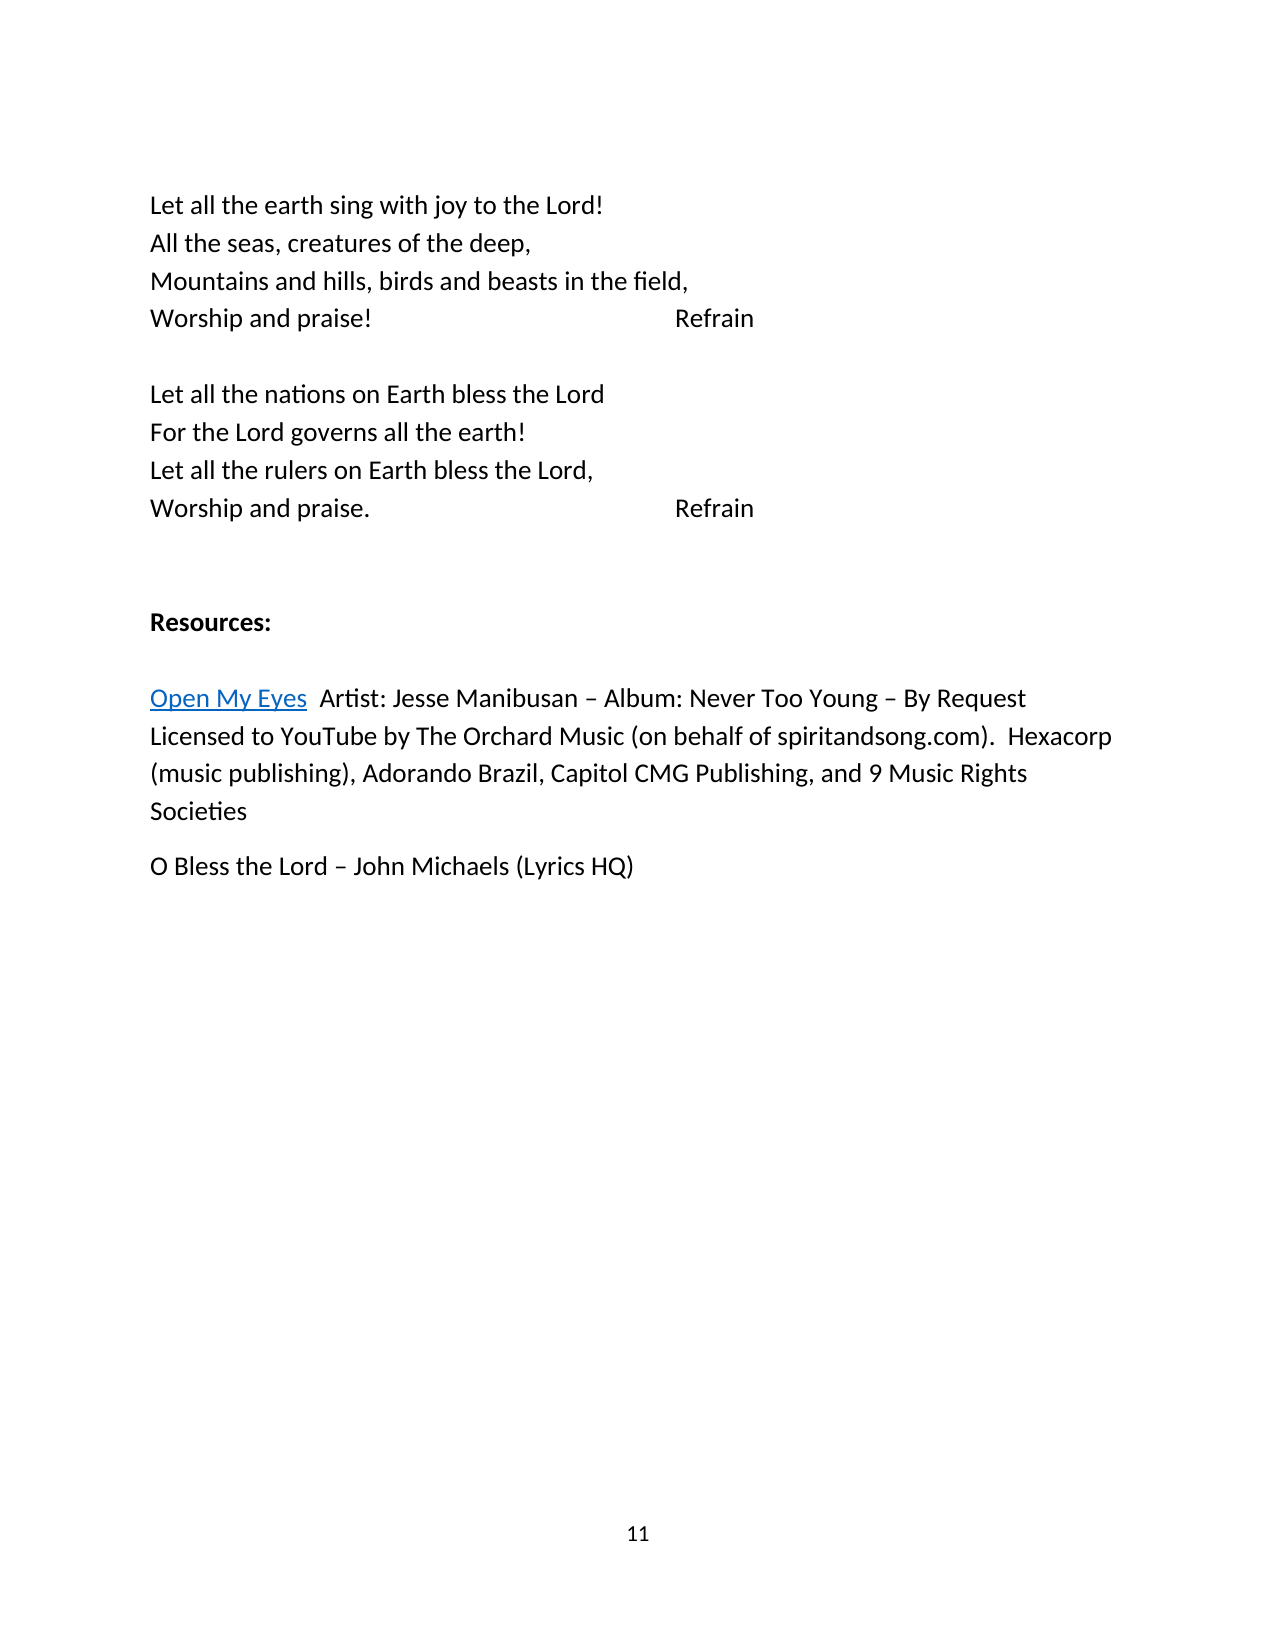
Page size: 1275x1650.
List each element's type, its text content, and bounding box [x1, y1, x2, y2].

text Mountains and hills, birds and beasts in the field, [150, 264, 1125, 297]
text For the Lord governs all the earth! [150, 415, 1125, 448]
text Let all the nations on Earth bless the Lord [150, 377, 1125, 411]
text O Bless the Lord – John Michaels (Lyrics HQ) [150, 849, 1125, 882]
text Resources: [150, 605, 1125, 638]
text Let all the earth sing with joy to the Lord! [150, 188, 1125, 221]
text Worship and praise. Refrain [150, 491, 1125, 524]
text Let all the rulers on Earth bless the Lord, [150, 453, 1125, 486]
text Open My Eyes Artist: Jesse Manibusan – Album: Never Too Young – By Request Licensed to YouTube by The Orchard Music (on behalf of spiritandsong.com). Hexacorp (music publishing), Adorando Brazil, Capitol CMG Publishing, and 9 Music Rights Societies [150, 681, 1125, 828]
text All the seas, creatures of the deep, [150, 226, 1125, 259]
text Worship and praise! Refrain [150, 302, 1125, 335]
